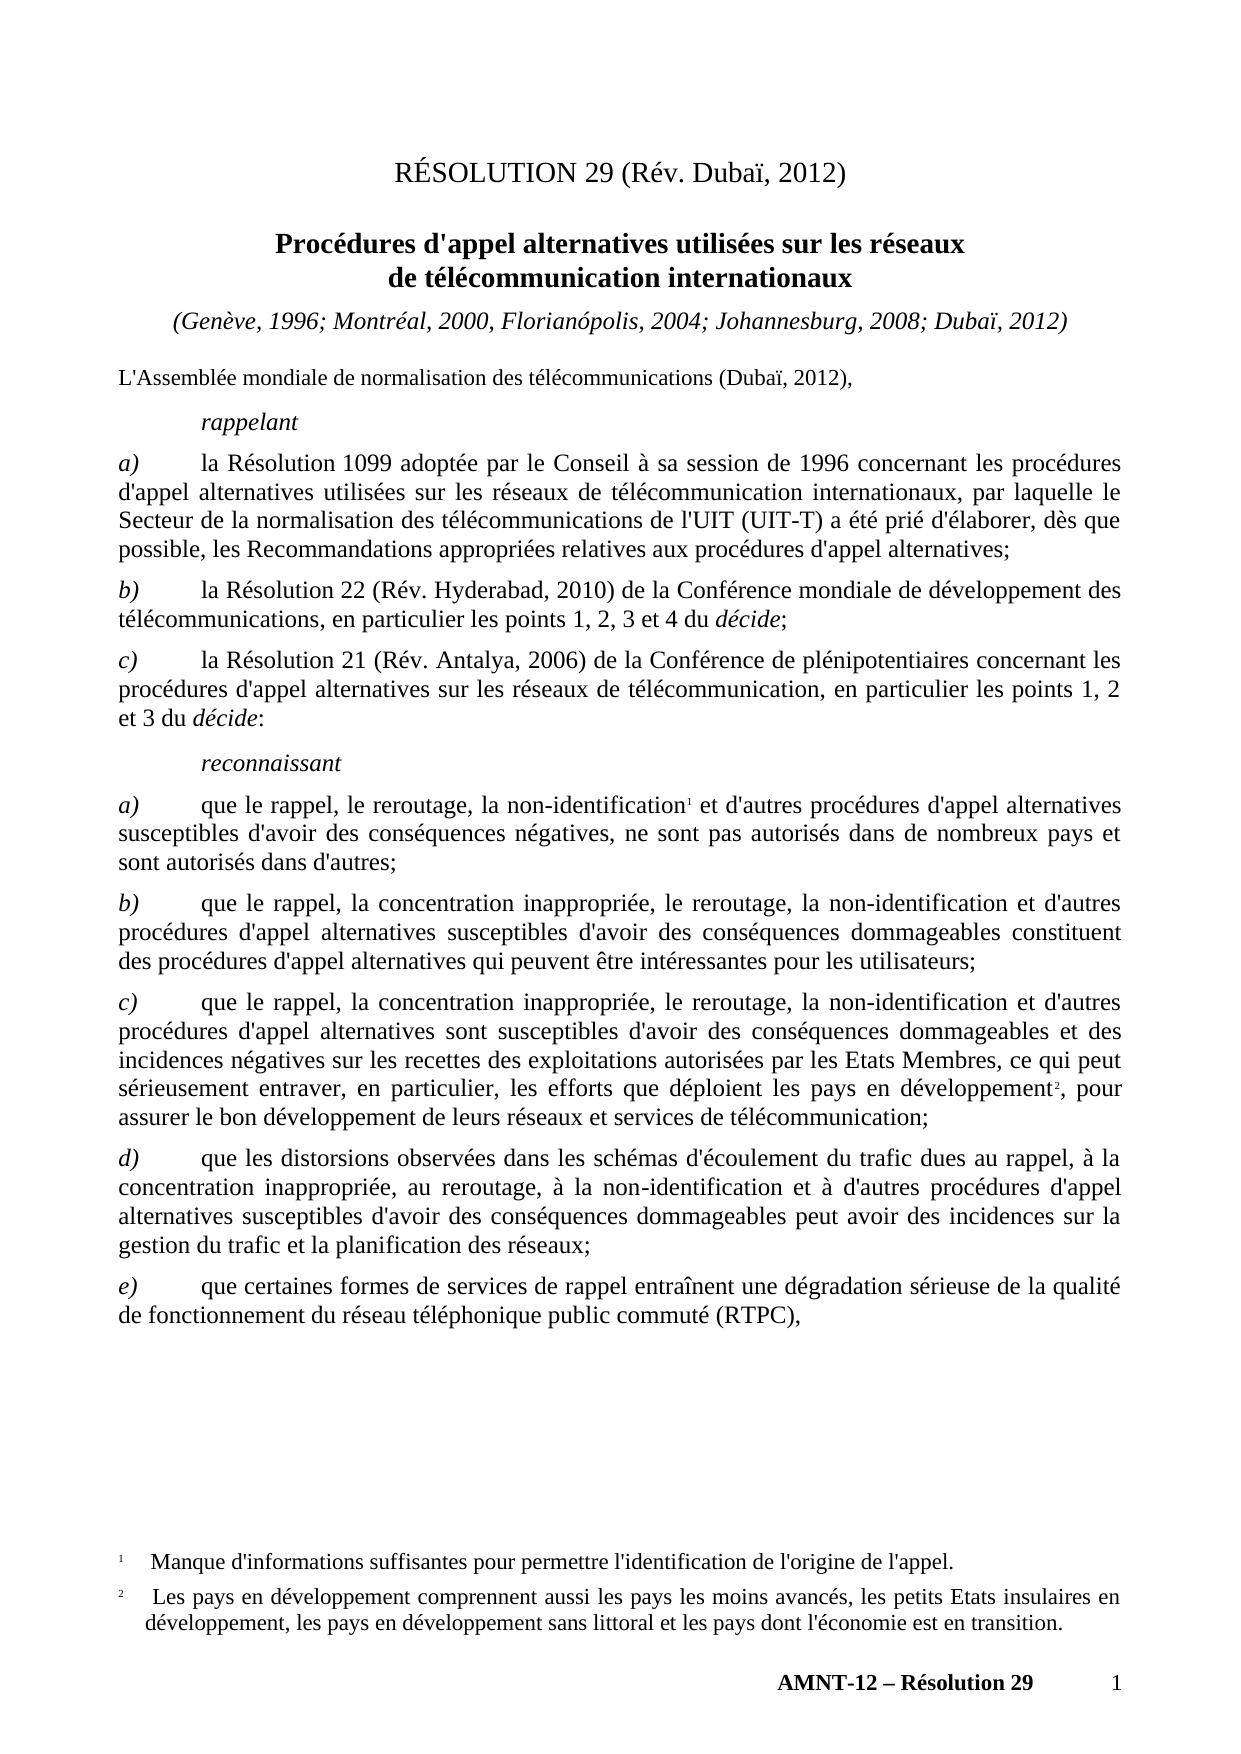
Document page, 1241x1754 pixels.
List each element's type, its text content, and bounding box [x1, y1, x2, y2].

text reconnaissant [201, 748, 1122, 777]
title L'Assemblée mondiale de normalisation des télécommunications (Dubaï, 2012), [118, 364, 1122, 390]
text a) la Résolution 1099 adoptée par le Conseil à sa session de 1996 concernant les procédures d'appel alternatives utilisées sur les réseaux de télécommunication internationaux, par laquelle le Secteur de la normalisation des télécommunications de l'UIT (UIT-T) a été prié d'élaborer, dès que possible, les Recommandations appropriées relatives aux procédures d'appel alternatives; [118, 448, 1122, 563]
title Procédures d'appel alternatives utilisées sur les réseaux de télécommunication internationaux [118, 226, 1122, 293]
text (Genève, 1996; Montréal, 2000, Florianópolis, 2004; Johannesburg, 2008; Dubaï, 2012) [118, 306, 1122, 334]
text b) la Résolution 22 (Rév. Hyderabad, 2010) de la Conférence mondiale de développement des télécommunications, en particulier les points 1, 2, 3 et 4 du décide; [118, 576, 1122, 633]
text a) que le rappel, le reroutage, la non-identification et d'autres procédures d'appel alternatives susceptibles d'avoir des conséquences négatives, ne sont pas autorisés dans de nombreux pays et sont autorisés dans d'autres; [118, 790, 1122, 876]
text rappelant [201, 407, 1122, 436]
text b) que le rappel, la concentration inappropriée, le reroutage, la non-identification et d'autres procédures d'appel alternatives susceptibles d'avoir des conséquences dommageables constituent des procédures d'appel alternatives qui peuvent être intéressantes pour les utilisateurs; [118, 888, 1122, 975]
text d) que les distorsions observées dans les schémas d'écoulement du trafic dues au rappel, à la concentration inappropriée, au reroutage, à la non-identification et à d'autres procédures d'appel alternatives susceptibles d'avoir des conséquences dommageables peut avoir des incidences sur la gestion du trafic et la planification des réseaux; [118, 1143, 1122, 1258]
text c) la Résolution 21 (Rév. Antalya, 2006) de la Conférence de plénipotentiaires concernant les procédures d'appel alternatives sur les réseaux de télécommunication, en particulier les points 1, 2 et 3 du décide: [118, 646, 1122, 732]
text RÉSOLUTION 29 (Rév. Dubaï, 2012) [118, 155, 1122, 189]
text e) que certaines formes de services de rappel entraînent une dégradation sérieuse de la qualité de fonctionnement du réseau téléphonique public commuté (RTPC), [118, 1271, 1122, 1328]
text c) que le rappel, la concentration inappropriée, le reroutage, la non-identification et d'autres procédures d'appel alternatives sont susceptibles d'avoir des conséquences dommageables et des incidences négatives sur les recettes des exploitations autorisées par les Etats Membres, ce qui peut sérieusement entraver, en particulier, les efforts que déploient les pays en développement, pour assurer le bon développement de leurs réseaux et services de télécommunication; [118, 987, 1122, 1131]
